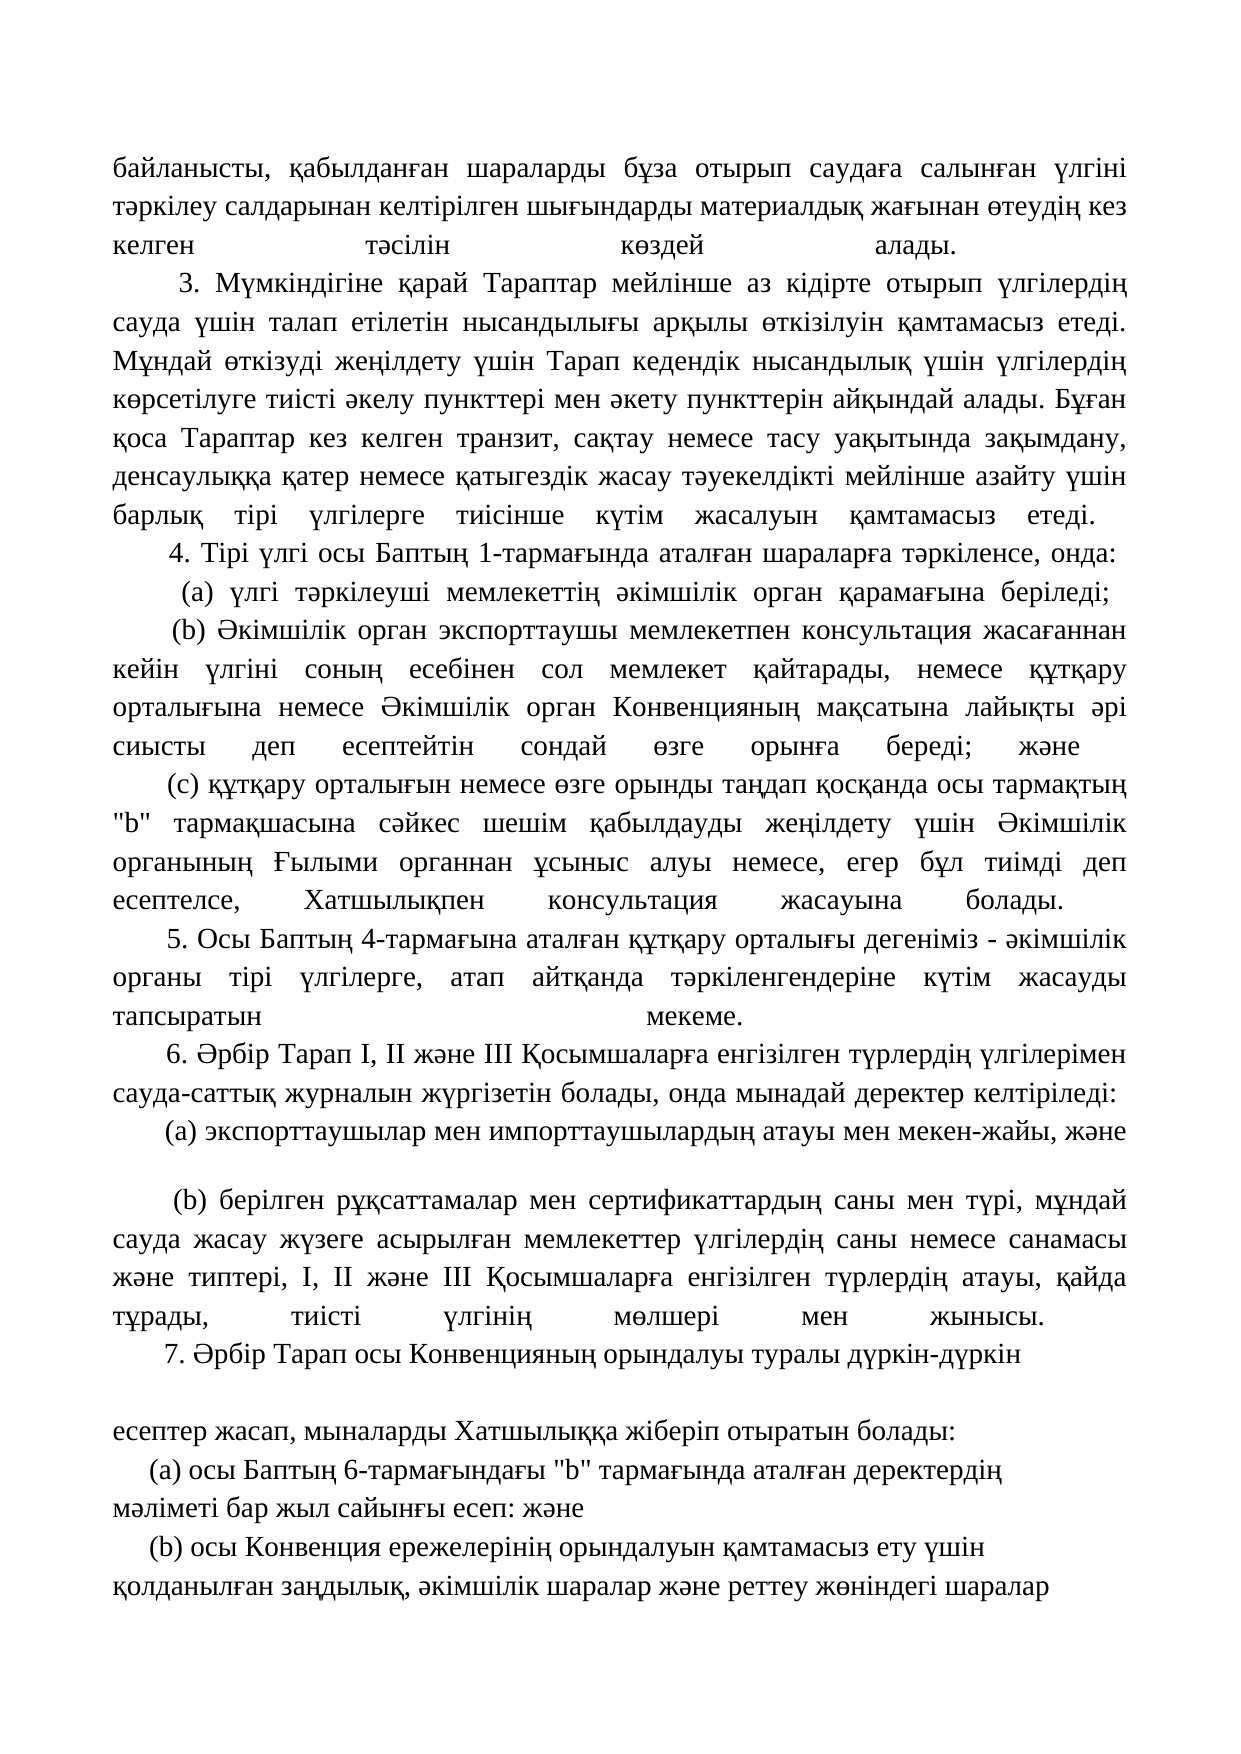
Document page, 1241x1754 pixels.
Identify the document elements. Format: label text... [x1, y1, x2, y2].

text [112, 150, 1128, 1370]
text (b) осы Конвенция ережелерінің орындалуын қамтамасыз ету үшін [112, 1529, 1128, 1563]
text қолданылған заңдылық, әкімшілік шаралар және реттеу жөніндегі шаралар [112, 1568, 1128, 1601]
text мәліметі бар жыл сайынғы есеп: және [112, 1491, 1128, 1524]
text (а) осы Баптың 6-тармағындағы "b" тармағында аталған деректердің [112, 1452, 1128, 1486]
text есептер жасап, мыналарды Хатшылыққа жіберіп отыратын болады: [112, 1413, 1128, 1447]
